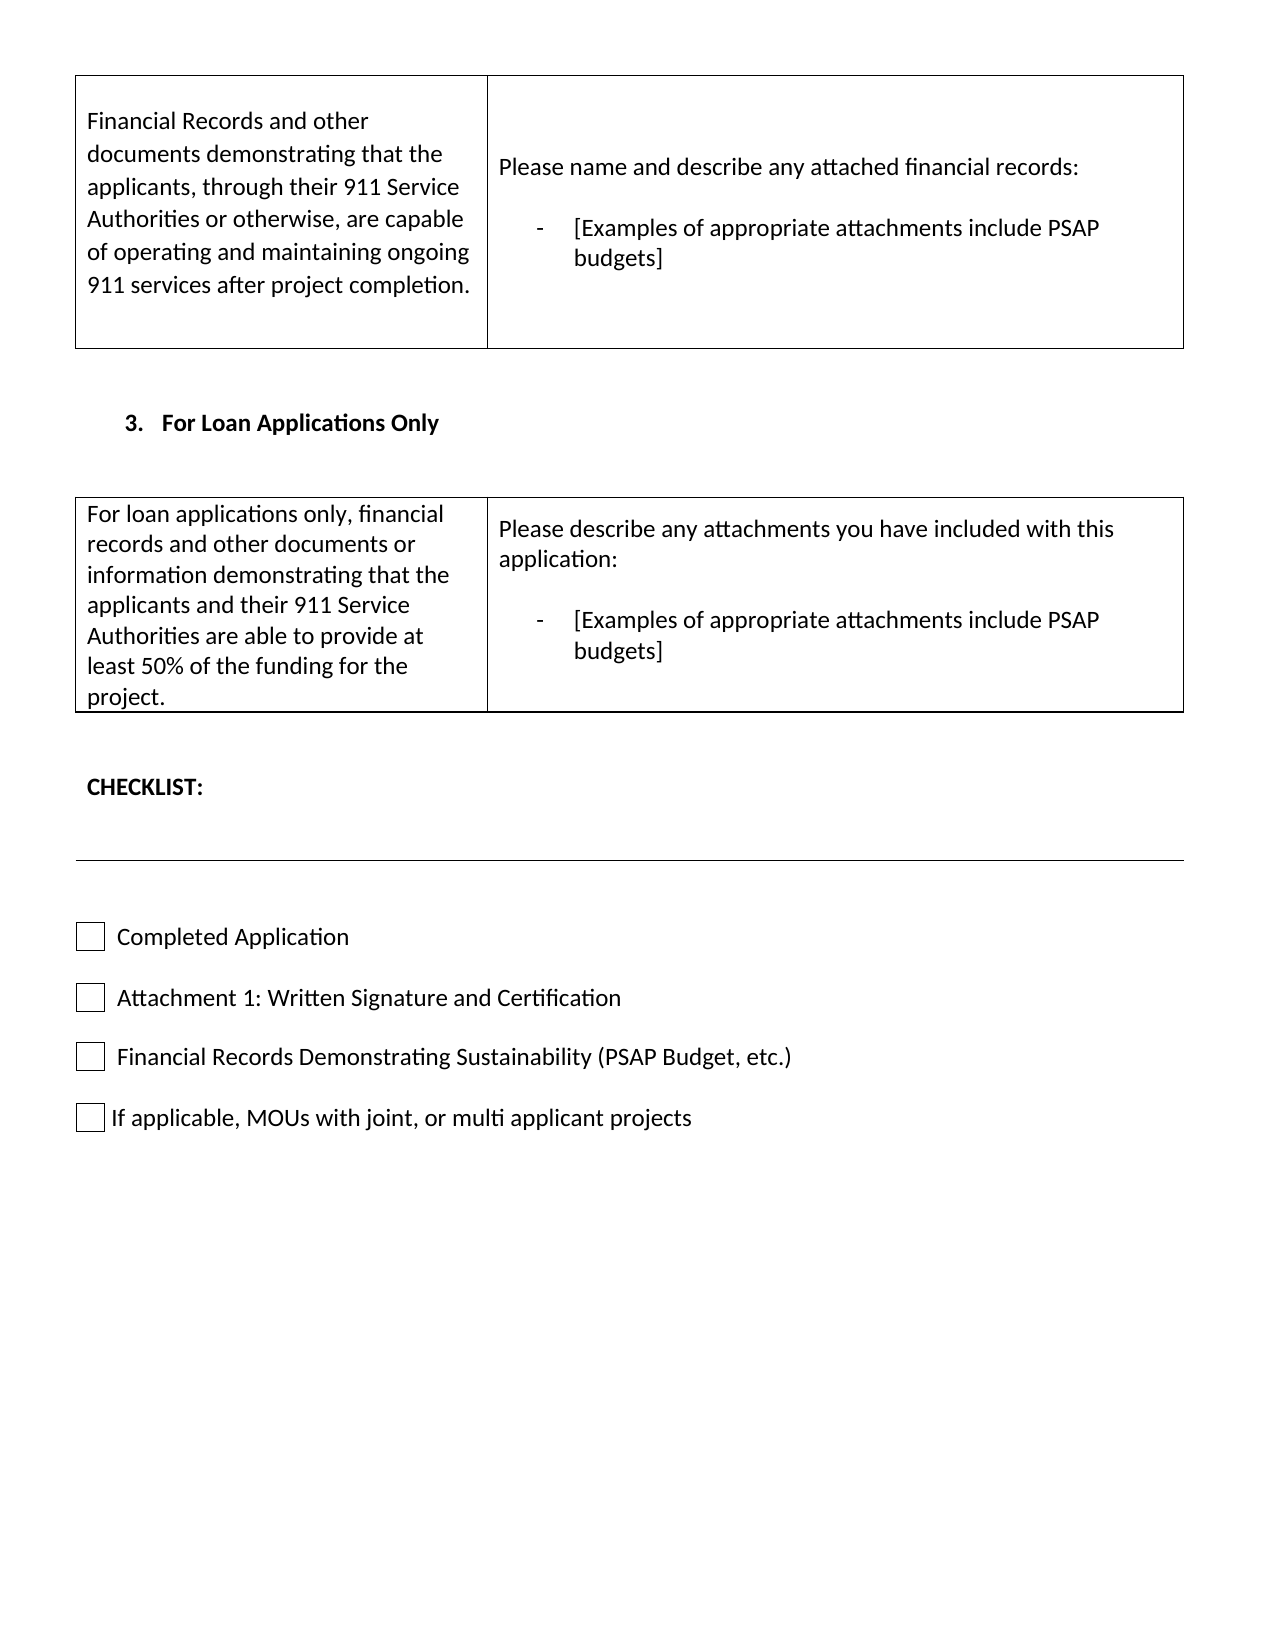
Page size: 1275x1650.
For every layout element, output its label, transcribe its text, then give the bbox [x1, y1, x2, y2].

text Attachment 1: Written Signature and Certification [75, 982, 1200, 1012]
table_cell Financial Records and other documents demonstrating that the applicants, through their 911 Service Authorities or otherwise, are capable of operating and maintaining ongoing 911 services after project completion. [76, 76, 487, 348]
table_cell CHECKLIST: [76, 713, 1184, 860]
text If applicable, MOUs with joint, or multi applicant projects [75, 1102, 1200, 1132]
text Financial Records Demonstrating Sustainability (PSAP Budget, etc.) [75, 1041, 1200, 1071]
table_cell For loan applications only, financial records and other documents or information demonstrating that the applicants and their 911 Service Authorities are able to provide at least 50% of the funding for the project. [76, 498, 487, 711]
table_cell Please describe any attachments you have included with this application: [Examples of appropriate attachments include PSAP budgets] [488, 498, 1183, 711]
table_cell For Loan Applications Only [76, 349, 1184, 497]
text Completed Application [75, 921, 1200, 951]
table_cell Please name and describe any attached financial records: [Examples of appropriate attachments include PSAP budgets] [488, 76, 1183, 348]
